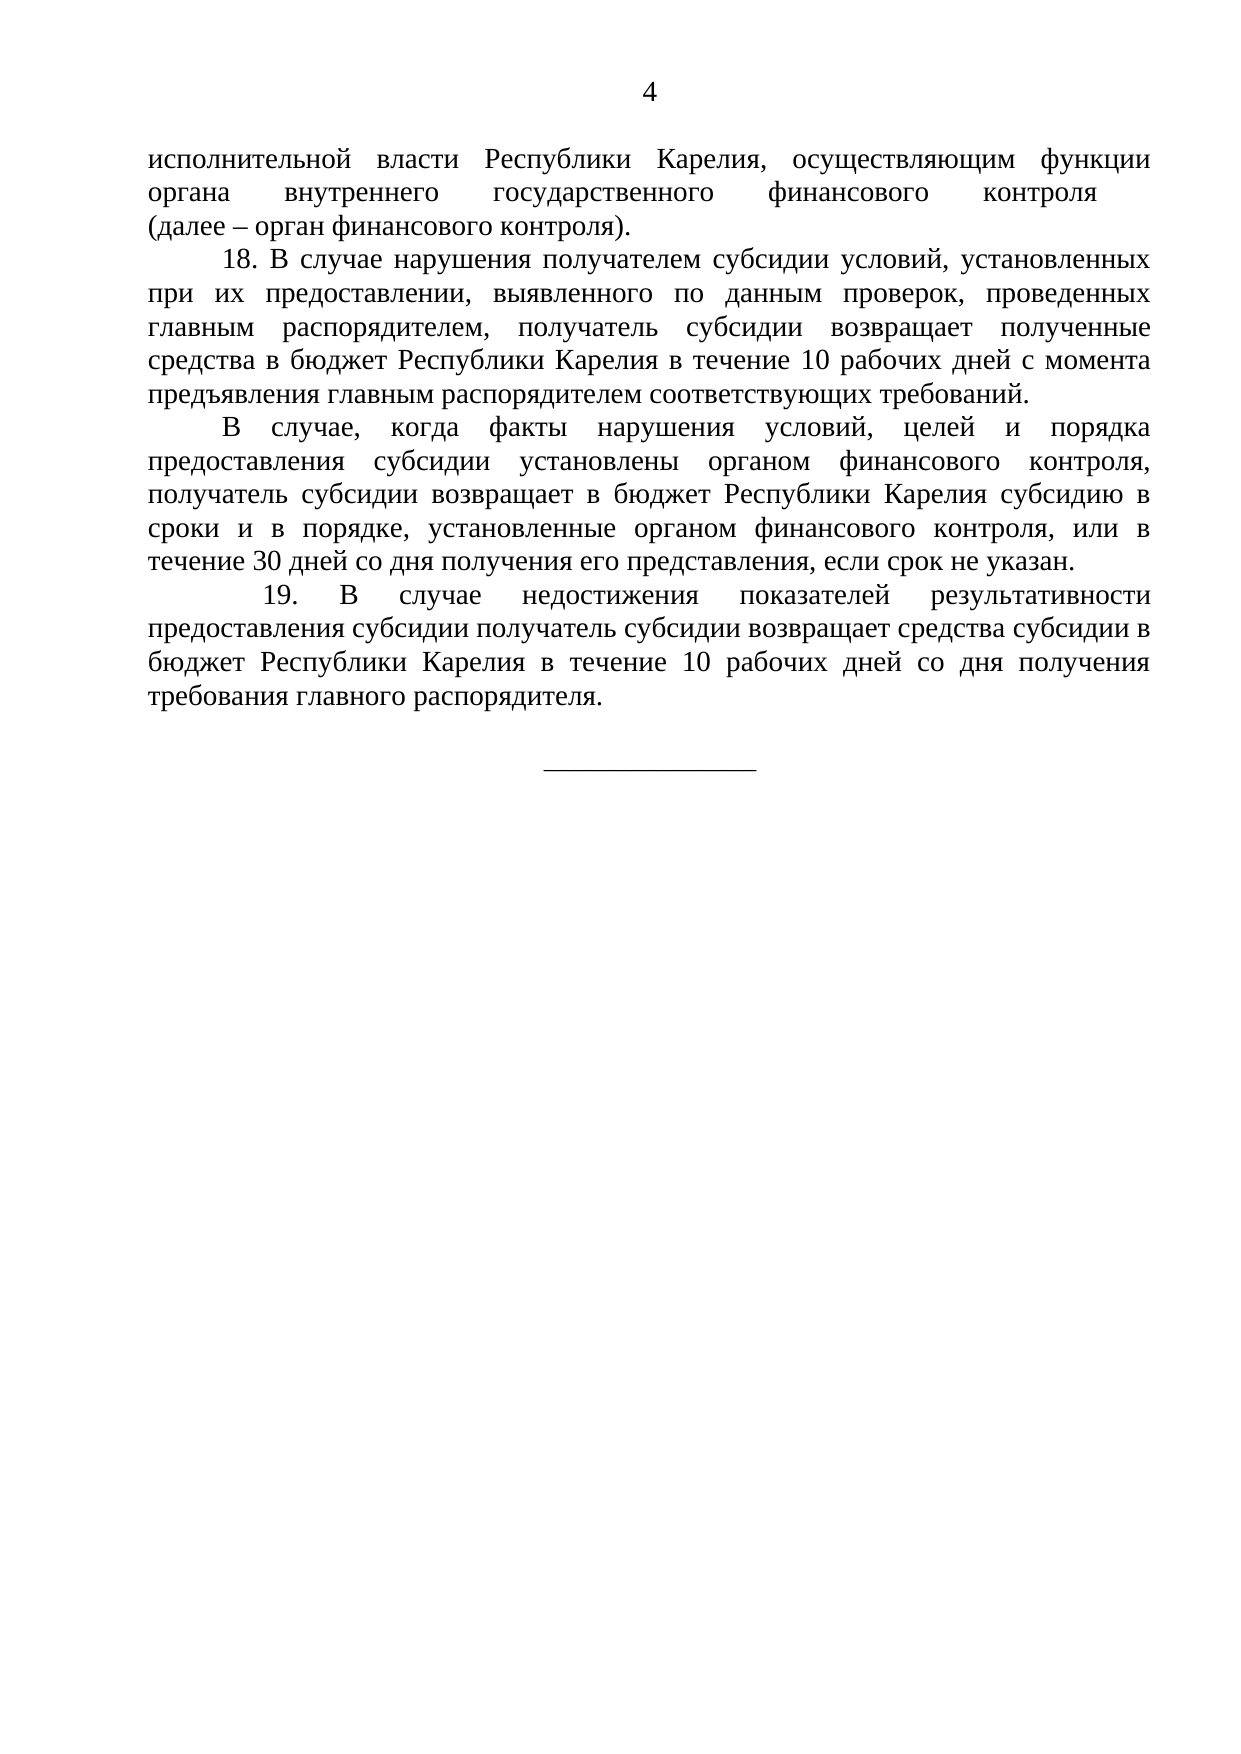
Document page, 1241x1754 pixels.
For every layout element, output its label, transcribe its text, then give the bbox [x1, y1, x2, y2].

text В случае, когда факты нарушения условий, целей и порядка предоставления субсидии установлены органом финансового контроля, получатель субсидии возвращает в бюджет Республики Карелия субсидию в сроки и в порядке, установленные органом финансового контроля, или в течение 30 дней со дня получения его представления, если срок не указан. [148, 409, 1152, 577]
text 18. В случае нарушения получателем субсидии условий, установленных при их предоставлении, выявленного по данным проверок, проведенных главным распорядителем, получатель субсидии возвращает полученные средства в бюджет Республики Карелия в течение 10 рабочих дней с момента предъявления главным распорядителем соответствующих требований. [148, 242, 1152, 409]
text _________________ [148, 745, 1152, 773]
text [148, 141, 1152, 242]
text 19. В случае недостижения показателей результативности предоставления субсидии получатель субсидии возвращает средства субсидии в бюджет Республики Карелия в течение 10 рабочих дней со дня получения требования главного распорядителя. [148, 577, 1152, 711]
